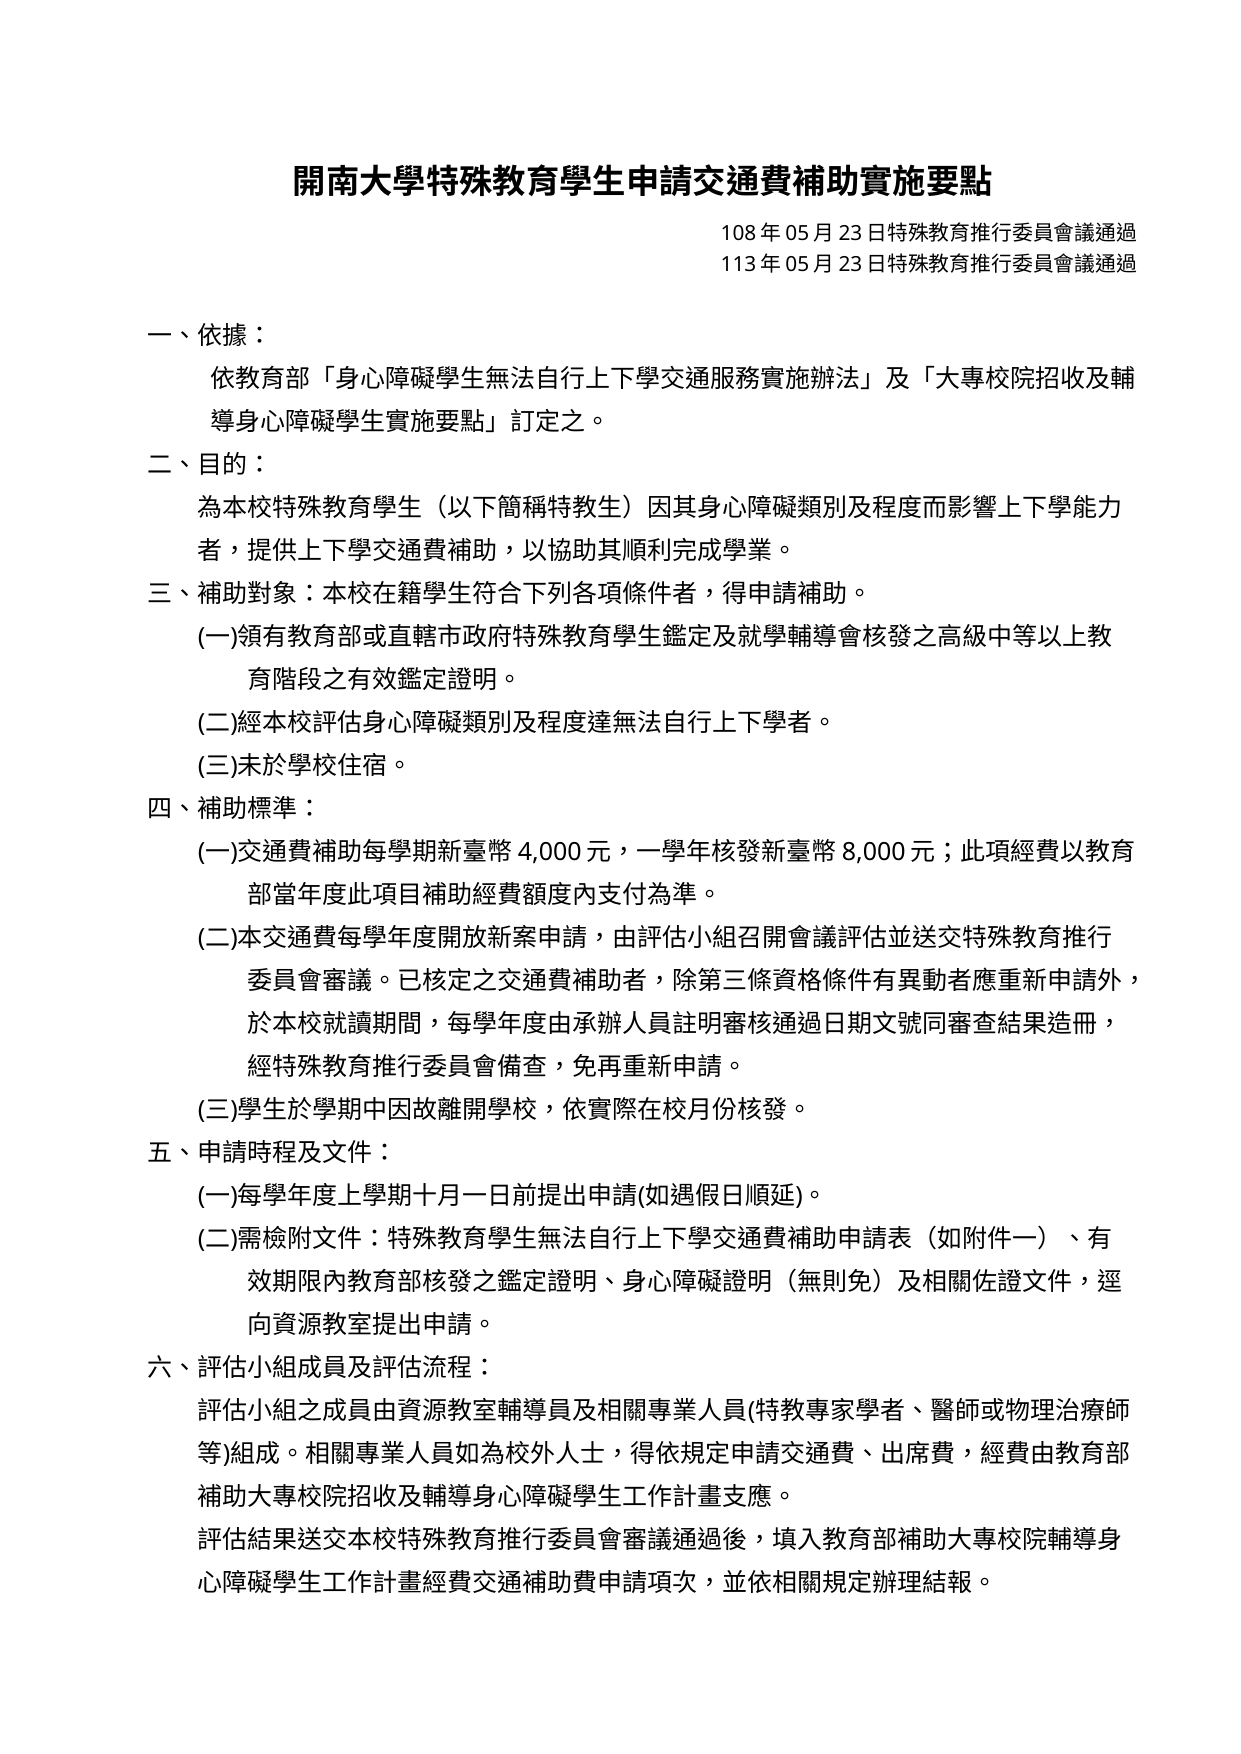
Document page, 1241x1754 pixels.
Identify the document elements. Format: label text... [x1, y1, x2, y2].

text 評估結果送交本校特殊教育推行委員會審議通過後，填入教育部補助大專校院輔導身心障礙學生工作計畫經費交通補助費申請項次，並依相關規定辦理結報。 [198, 1519, 1137, 1599]
text (一)領有教育部或直轄市政府特殊教育學生鑑定及就學輔導會核發之高級中等以上教育階段之有效鑑定證明。 [198, 616, 1137, 696]
text (三)學生於學期中因故離開學校，依實際在校月份核發。 [148, 1089, 1137, 1126]
text 為本校特殊教育學生（以下簡稱特教生）因其身心障礙類別及程度而影響上下學能力者，提供上下學交通費補助，以協助其順利完成學業。 [198, 487, 1137, 567]
text 108年05月23日特殊教育推行委員會議通過 [148, 217, 1137, 247]
text 依教育部「身心障礙學生無法自行上下學交通服務實施辦法」及「大專校院招收及輔導身心障礙學生實施要點」訂定之。 [210, 358, 1137, 438]
text (一)交通費補助每學期新臺幣4,000元，一學年核發新臺幣8,000元；此項經費以教育部當年度此項目補助經費額度內支付為準。 [198, 830, 1137, 911]
text (二)本交通費每學年度開放新案申請，由評估小組召開會議評估並送交特殊教育推行委員會審議。已核定之交通費補助者，除第三條資格條件有異動者應重新申請外，於本校就讀期間，每學年度由承辦人員註明審核通過日期文號同審查結果造冊，經特殊教育推行委員會備查，免再重新申請。 [198, 916, 1137, 1083]
text (一)每學年度上學期十月一日前提出申請(如遇假日順延)。 [198, 1174, 1137, 1212]
text 四、補助標準： [148, 787, 1137, 825]
text 六、評估小組成員及評估流程： [148, 1347, 1137, 1384]
text 五、申請時程及文件： [148, 1132, 1137, 1169]
text 評估小組之成員由資源教室輔導員及相關專業人員(特教專家學者、醫師或物理治療師等)組成。相關專業人員如為校外人士，得依規定申請交通費、出席費，經費由教育部補助大專校院招收及輔導身心障礙學生工作計畫支應。 [198, 1389, 1137, 1513]
text 開南大學特殊教育學生申請交通費補助實施要點 [148, 142, 1137, 217]
text 113年05月23日特殊教育推行委員會議通過 [148, 247, 1137, 277]
text 二、目的： [148, 444, 1137, 481]
text 一、依據： [148, 315, 1137, 352]
text (二)經本校評估身心障礙類別及程度達無法自行上下學者。 [148, 702, 1137, 739]
text (三)未於學校住宿。 [148, 744, 1137, 782]
text 三、補助對象：本校在籍學生符合下列各項條件者，得申請補助。 [148, 573, 1137, 610]
text (二)需檢附文件：特殊教育學生無法自行上下學交通費補助申請表（如附件一）、有效期限內教育部核發之鑑定證明、身心障礙證明（無則免）及相關佐證文件，逕向資源教室提出申請。 [198, 1217, 1137, 1341]
